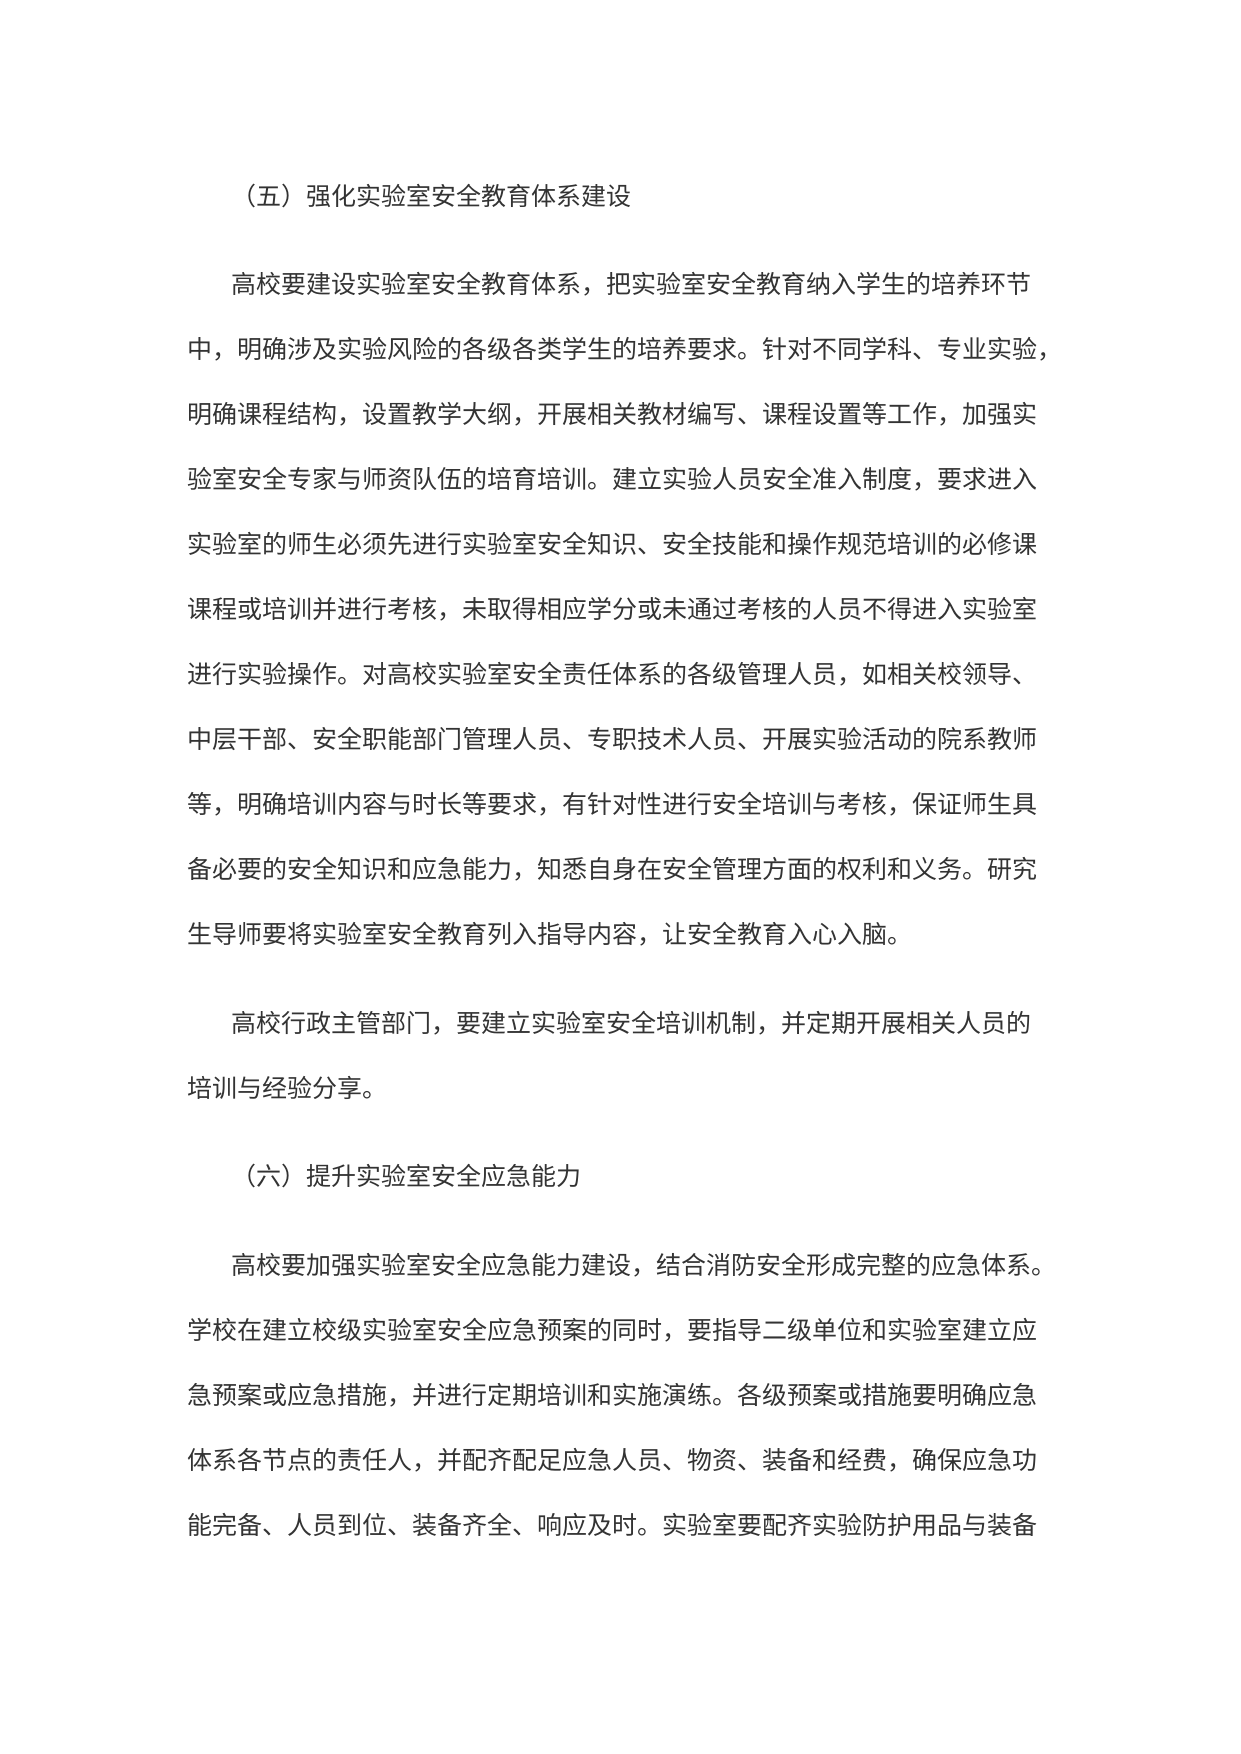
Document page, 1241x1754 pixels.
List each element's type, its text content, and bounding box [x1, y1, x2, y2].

text （五）强化实验室安全教育体系建设 [187, 162, 1053, 227]
text （六）提升实验室安全应急能力 [187, 1142, 1053, 1207]
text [187, 1231, 1053, 1556]
text 高校要建设实验室安全教育体系，把实验室安全教育纳入学生的培养环节中，明确涉及实验风险的各级各类学生的培养要求。针对不同学科、专业实验，明确课程结构，设置教学大纲，开展相关教材编写、课程设置等工作，加强实验室安全专家与师资队伍的培育培训。建立实验人员安全准入制度，要求进入实验室的师生必须先进行实验室安全知识、安全技能和操作规范培训的必修课课程或培训并进行考核，未取得相应学分或未通过考核的人员不得进入实验室进行实验操作。对高校实验室安全责任体系的各级管理人员，如相关校领导、中层干部、安全职能部门管理人员、专职技术人员、开展实验活动的院系教师等，明确培训内容与时长等要求，有针对性进行安全培训与考核，保证师生具备必要的安全知识和应急能力，知悉自身在安全管理方面的权利和义务。研究生导师要将实验室安全教育列入指导内容，让安全教育入心入脑。 [187, 250, 1053, 965]
text 高校行政主管部门，要建立实验室安全培训机制，并定期开展相关人员的培训与经验分享。 [187, 989, 1053, 1119]
